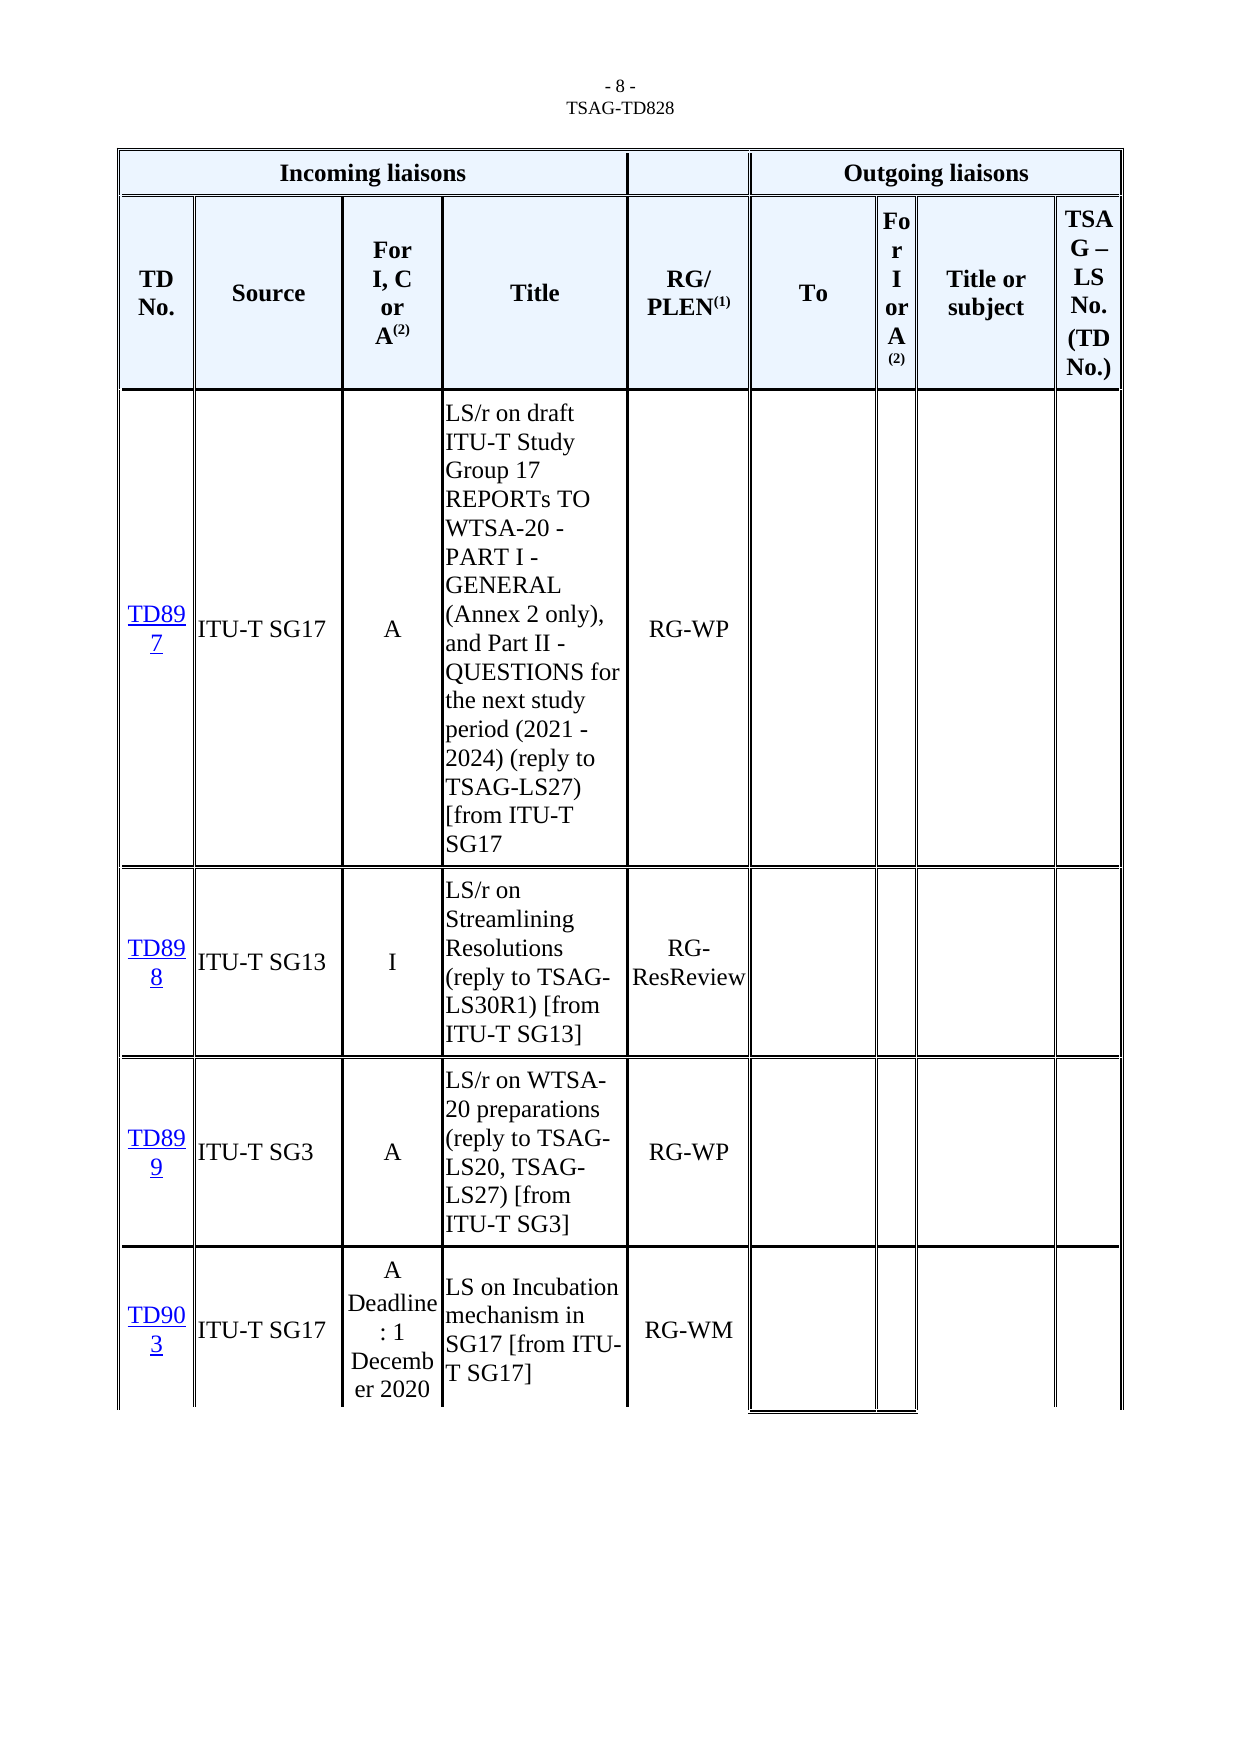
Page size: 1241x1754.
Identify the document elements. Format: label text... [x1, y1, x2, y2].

table_cell [1057, 1055, 1121, 1245]
table_cell To [752, 197, 875, 388]
table_cell [752, 391, 875, 865]
table_cell [750, 1248, 876, 1410]
table_cell A [344, 1059, 441, 1245]
table_cell [878, 1059, 915, 1245]
table_cell [1057, 388, 1122, 865]
table_cell [878, 391, 915, 865]
table_cell [878, 869, 915, 1055]
table_cell Title or subject [918, 197, 1054, 388]
table_cell ITU-T SG13 [196, 869, 341, 1055]
table_cell [1057, 865, 1121, 1055]
table_cell TSAG – LS No. (TD No.) [1056, 194, 1122, 388]
table_cell [918, 1059, 1054, 1245]
table_cell TD897 [118, 388, 193, 865]
table_header [627, 149, 750, 194]
table_cell [752, 1059, 875, 1245]
table_cell For I, C or A(2) [344, 197, 441, 388]
table_cell TD899 [120, 1055, 193, 1245]
table_cell RG-WP [629, 1059, 748, 1245]
table_cell [752, 869, 875, 1055]
table_cell LS/r on draft ITU-T Study Group 17 REPORTs TO WTSA-20 - PART I - GENERAL (Annex 2 only), and Part II - QUESTIONS for the next study period (2021 - 2024) (reply to TSAG-LS27) [from ITU-T SG17 [444, 391, 626, 865]
table_header Outgoing liaisons [750, 151, 1120, 194]
table_cell TD903 [120, 1245, 194, 1410]
table_cell LS on Incubation mechanism in SG17 [from ITU-T SG17] [442, 1248, 627, 1410]
table_cell [1056, 1245, 1120, 1410]
table_cell [876, 1248, 917, 1410]
table_header Incoming liaisons [120, 151, 627, 194]
table_cell RG-ResReview [629, 869, 748, 1055]
table_cell LS/r on WTSA-20 preparations (reply to TSAG-LS20, TSAG-LS27) [from ITU-T SG3] [444, 1059, 626, 1245]
table_cell [918, 1248, 1056, 1410]
table_cell A Deadline: 1 December 2020 [342, 1248, 442, 1410]
table_cell [918, 391, 1054, 865]
table_cell LS/r on Streamlining Resolutions (reply to TSAG-LS30R1) [from ITU-T SG13] [444, 869, 626, 1055]
table_cell ITU-T SG17 [195, 1248, 342, 1410]
table_cell RG-WM [627, 1248, 748, 1410]
table_cell ITU-T SG17 [196, 391, 341, 865]
table_cell RG-WP [629, 391, 748, 865]
table_cell Title [444, 197, 626, 388]
table_cell TD No. [118, 194, 194, 388]
table_cell A [344, 391, 441, 865]
table_cell Source [196, 197, 341, 388]
table_cell I [344, 869, 441, 1055]
table_cell ITU-T SG3 [196, 1059, 341, 1245]
table_cell For I or A(2) [878, 197, 915, 388]
table_cell [918, 869, 1054, 1055]
table_cell TD898 [120, 865, 193, 1055]
table_cell RG/PLEN(1) [629, 197, 748, 388]
